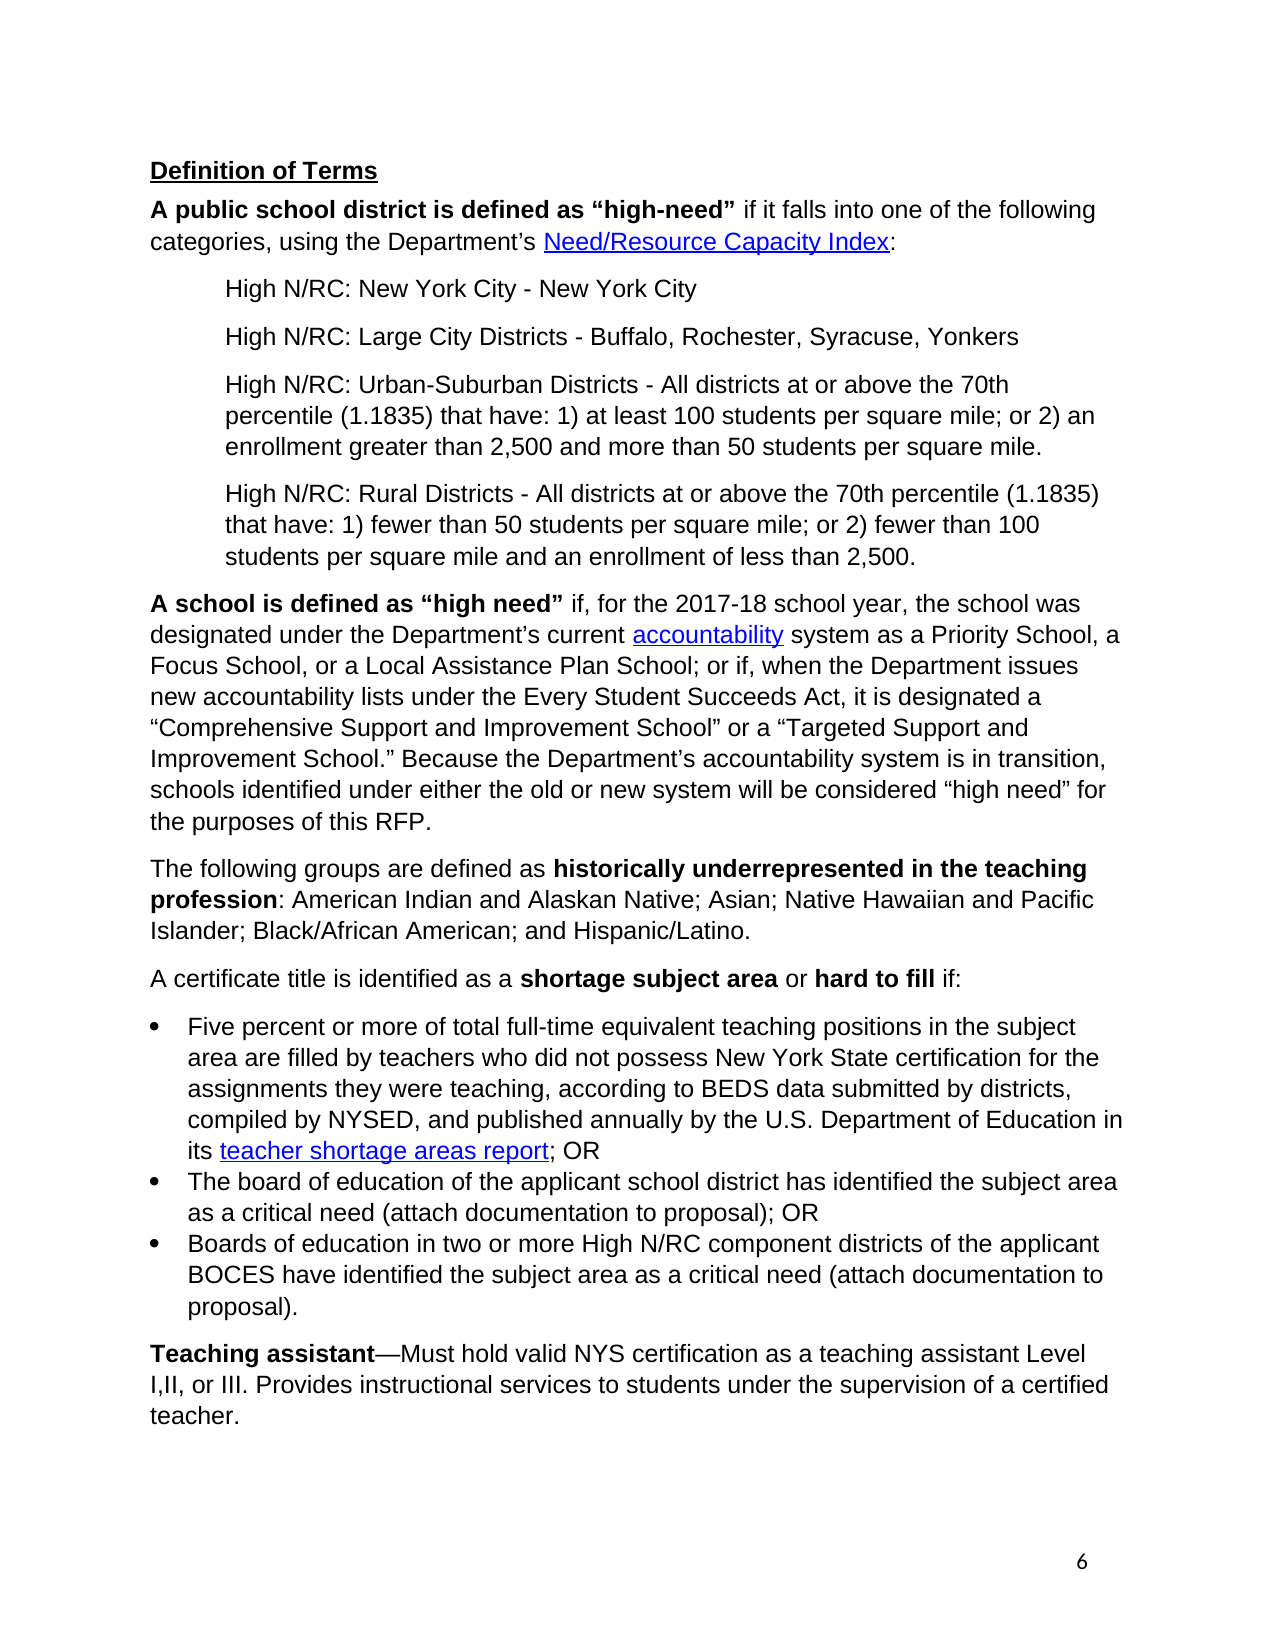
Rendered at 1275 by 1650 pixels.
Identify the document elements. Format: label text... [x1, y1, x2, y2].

text High N/RC: Large City Districts - Buffalo, Rochester, Syracuse, Yonkers [225, 322, 1125, 351]
list Five percent or more of total full-time equivalent teaching positions in the subject area are filled by teachers who did not possess New York State certification for the assignments they were teaching, according to BEDS data submitted by districts, compiled by NYSED, and published annually by the U.S. Department of Education in its teacher shortage areas report; OR [150, 1012, 1125, 1165]
list Boards of education in two or more High N/RC component districts of the applicant BOCES have identified the subject area as a critical need (attach documentation to proposal). [150, 1229, 1125, 1320]
text A public school district is defined as “high-need” if it falls into one of the following categories, using the Department’s Need/Resource Capacity Index: [150, 196, 1125, 255]
text A school is defined as “high need” if, for the 2017-18 school year, the school was designated under the Department’s current accountability system as a Priority School, a Focus School, or a Local Assistance Plan School; or if, when the Department issues new accountability lists under the Every Student Succeeds Act, it is designated a “Comprehensive Support and Improvement School” or a “Targeted Support and Improvement School.” Because the Department’s accountability system is in transition, schools identified under either the old or new system will be considered “high need” for the purposes of this RFP. [150, 589, 1125, 835]
list The board of education of the applicant school district has identified the subject area as a critical need (attach documentation to proposal); OR [150, 1167, 1125, 1227]
text The following groups are defined as historically underrepresented in the teaching profession: American Indian and Alaskan Native; Asian; Native Hawaiian and Pacific Islander; Black/African American; and Hispanic/Latino. [150, 854, 1125, 945]
subtitle Definition of Terms [150, 156, 1125, 185]
text A certificate title is identified as a shortage subject area or hard to fill if: [150, 964, 1125, 993]
text High N/RC: Rural Districts - All districts at or above the 70th percentile (1.1835) that have: 1) fewer than 50 students per square mile; or 2) fewer than 100 students per square mile and an enrollment of less than 2,500. [225, 479, 1125, 570]
text High N/RC: New York City - New York City [225, 274, 1125, 303]
text Teaching assistant—Must hold valid NYS certification as a teaching assistant Level I,II, or III. Provides instructional services to students under the supervision of a certified teacher. [150, 1339, 1125, 1430]
text High N/RC: Urban-Suburban Districts - All districts at or above the 70th percentile (1.1835) that have: 1) at least 100 students per square mile; or 2) an enrollment greater than 2,500 and more than 50 students per square mile. [225, 370, 1125, 461]
